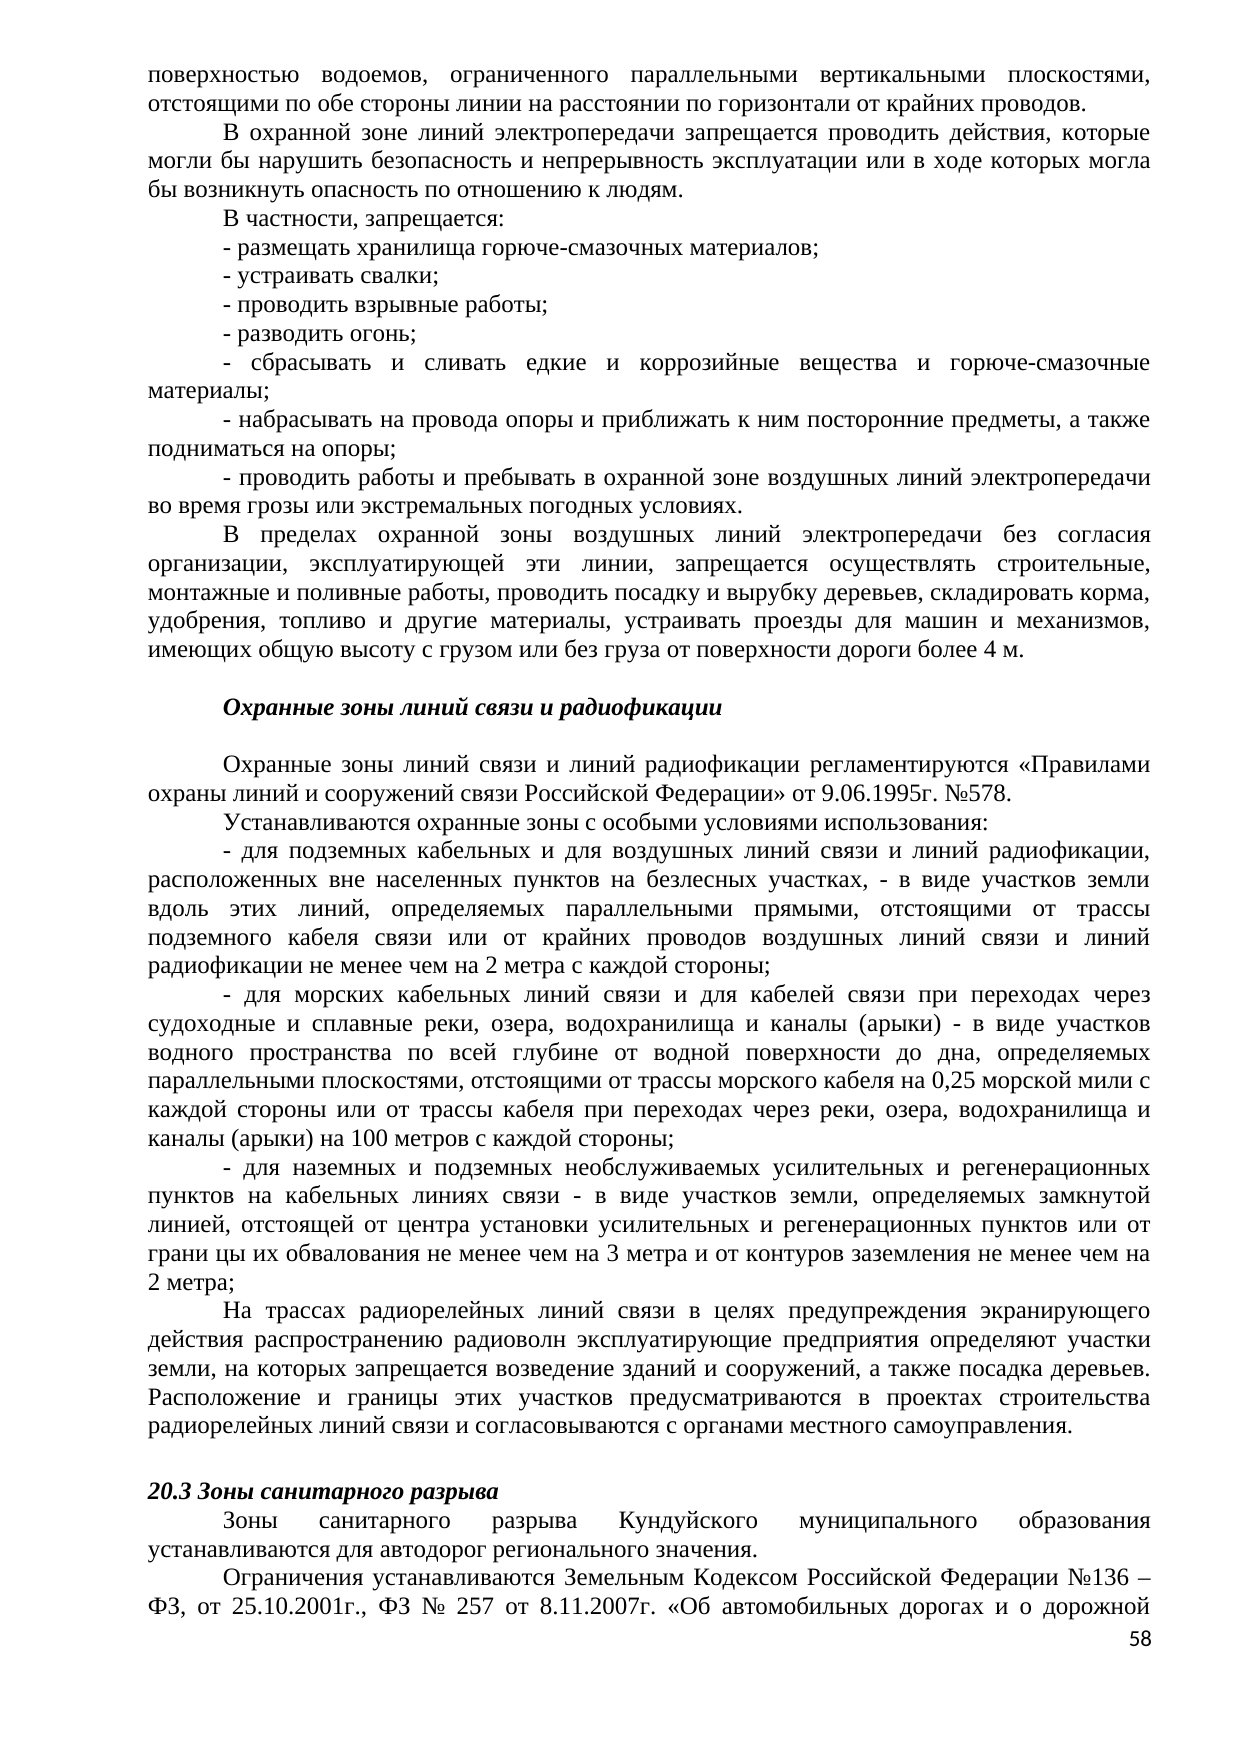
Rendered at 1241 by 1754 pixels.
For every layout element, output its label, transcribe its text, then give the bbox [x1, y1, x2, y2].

text - разводить огонь; [148, 318, 1152, 347]
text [148, 59, 1152, 117]
text На трассах радиорелейных линий связи в целях предупреждения экранирующего действия распространению радиоволн эксплуатирующие предприятия определяют участки земли, на которых запрещается возведение зданий и сооружений, а также посадка деревьев. Расположение и границы этих участков предусматриваются в проектах строительства радиорелейных линий связи и согласовываются с органами местного самоуправления. [148, 1295, 1152, 1439]
text Устанавливаются охранные зоны с особыми условиями использования: [148, 807, 1152, 835]
text - набрасывать на провода опоры и приближать к ним посторонние предметы, а также подниматься на опоры; [148, 404, 1152, 462]
text Зоны санитарного разрыва Кундуйского муниципального образования устанавливаются для автодорог регионального значения. [148, 1505, 1152, 1562]
text - сбрасывать и сливать едкие и коррозийные вещества и горюче-смазочные материалы; [148, 347, 1152, 404]
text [148, 1562, 1152, 1620]
text В охранной зоне линий электропередачи запрещается проводить действия, которые могли бы нарушить безопасность и непрерывность эксплуатации или в ходе которых могла бы возникнуть опасность по отношению к людям. [148, 117, 1152, 203]
text - для морских кабельных линий связи и для кабелей связи при переходах через судоходные и сплавные реки, озера, водохранилища и каналы (арыки) - в виде участков водного пространства по всей глубине от водной поверхности до дна, определяемых параллельными плоскостями, отстоящими от трассы морского кабеля на 0,25 морской мили с каждой стороны или от трассы кабеля при переходах через реки, озера, водохранилища и каналы (арыки) на 100 метров с каждой стороны; [148, 979, 1152, 1152]
text Охранные зоны линий связи и линий радиофикации регламентируются «Правилами охраны линий и сооружений связи Российской Федерации» от 9.06.1995г. №578. [148, 749, 1152, 807]
text Охранные зоны линий связи и радиофикации [148, 692, 1152, 720]
text В пределах охранной зоны воздушных линий электропередачи без согласия организации, эксплуатирующей эти линии, запрещается осуществлять строительные, монтажные и поливные работы, проводить посадку и вырубку деревьев, складировать корма, удобрения, топливо и другие материалы, устраивать проезды для машин и механизмов, имеющих общую высоту с грузом или без груза от поверхности дороги более 4 м. [148, 519, 1152, 663]
text - размещать хранилища горюче-смазочных материалов; [148, 232, 1152, 260]
text - для наземных и подземных необслуживаемых усилительных и регенерационных пунктов на кабельных линиях связи - в виде участков земли, определяемых замкнутой линией, отстоящей от центра установки усилительных и регенерационных пунктов или от грани цы их обвалования не менее чем на 3 метра и от контуров заземления не менее чем на 2 метра; [148, 1152, 1152, 1295]
subtitle 20.3 Зоны санитарного разрыва [148, 1476, 1152, 1505]
text - проводить взрывные работы; [148, 289, 1152, 318]
text - проводить работы и пребывать в охранной зоне воздушных линий электропередачи во время грозы или экстремальных погодных условиях. [148, 462, 1152, 519]
text В частности, запрещается: [148, 203, 1152, 232]
text - для подземных кабельных и для воздушных линий связи и линий радиофикации, расположенных вне населенных пунктов на безлесных участках, - в виде участков земли вдоль этих линий, определяемых параллельными прямыми, отстоящими от трассы подземного кабеля связи или от крайних проводов воздушных линий связи и линий радиофикации не менее чем на 2 метра с каждой стороны; [148, 835, 1152, 979]
text - устраивать свалки; [148, 260, 1152, 289]
